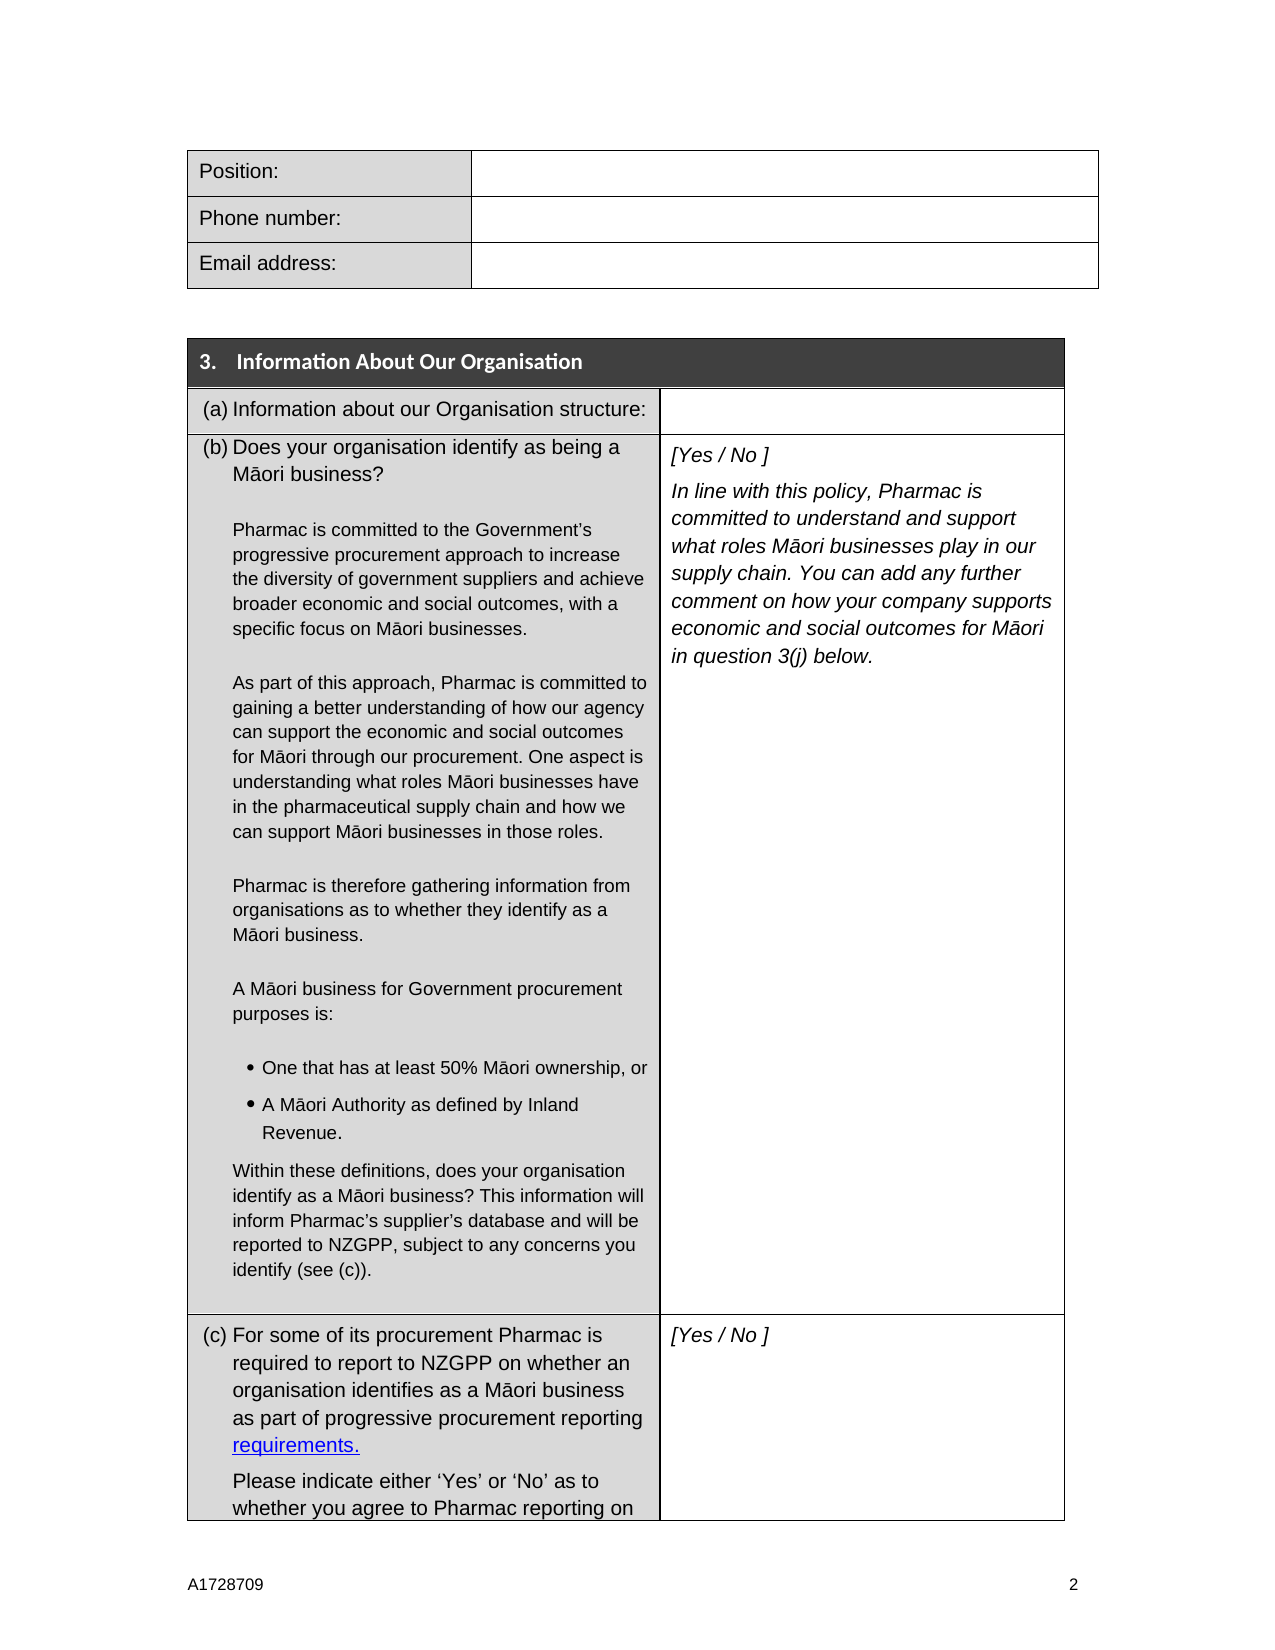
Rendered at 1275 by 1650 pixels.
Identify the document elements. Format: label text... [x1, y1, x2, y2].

table_cell Phone number: [188, 197, 471, 242]
table_cell [472, 197, 1098, 242]
table_cell [Yes / No ] In line with this policy, Pharmac is committed to understand and support what roles Māori businesses play in our supply chain. You can add any further comment on how your company supports economic and social outcomes for Māori in question 3(j) below. [661, 435, 1064, 1313]
table_cell Information about our Organisation structure: [188, 389, 659, 433]
table_cell Position: [188, 151, 471, 196]
table_cell [472, 151, 1098, 196]
table_cell Does your organisation identify as being a Māori business? Pharmac is committed to the Government’s progressive procurement approach to increase the diversity of government suppliers and achieve broader economic and social outcomes, with a specific focus on Māori businesses. As part of this approach, Pharmac is committed to gaining a better understanding of how our agency can support the economic and social outcomes for Māori through our procurement. One aspect is understanding what roles Māori businesses have in the pharmaceutical supply chain and how we can support Māori businesses in those roles. Pharmac is therefore gathering information from organisations as to whether they identify as a Māori business. A Māori business for Government procurement purposes is: One that has at least 50% Māori ownership, or A Māori Authority as defined by Inland Revenue. Within these definitions, does your organisation identify as a Māori business? This information will inform Pharmac’s supplier’s database and will be reported to NZGPP, subject to any concerns you identify (see (c)). [188, 435, 659, 1313]
table_cell [472, 243, 1098, 288]
table_header Information About Our Organisation [188, 339, 1064, 387]
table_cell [188, 1315, 659, 1520]
table_cell [661, 389, 1064, 433]
table_cell Email address: [188, 243, 471, 288]
table_cell [Yes / No ] [661, 1315, 1064, 1520]
